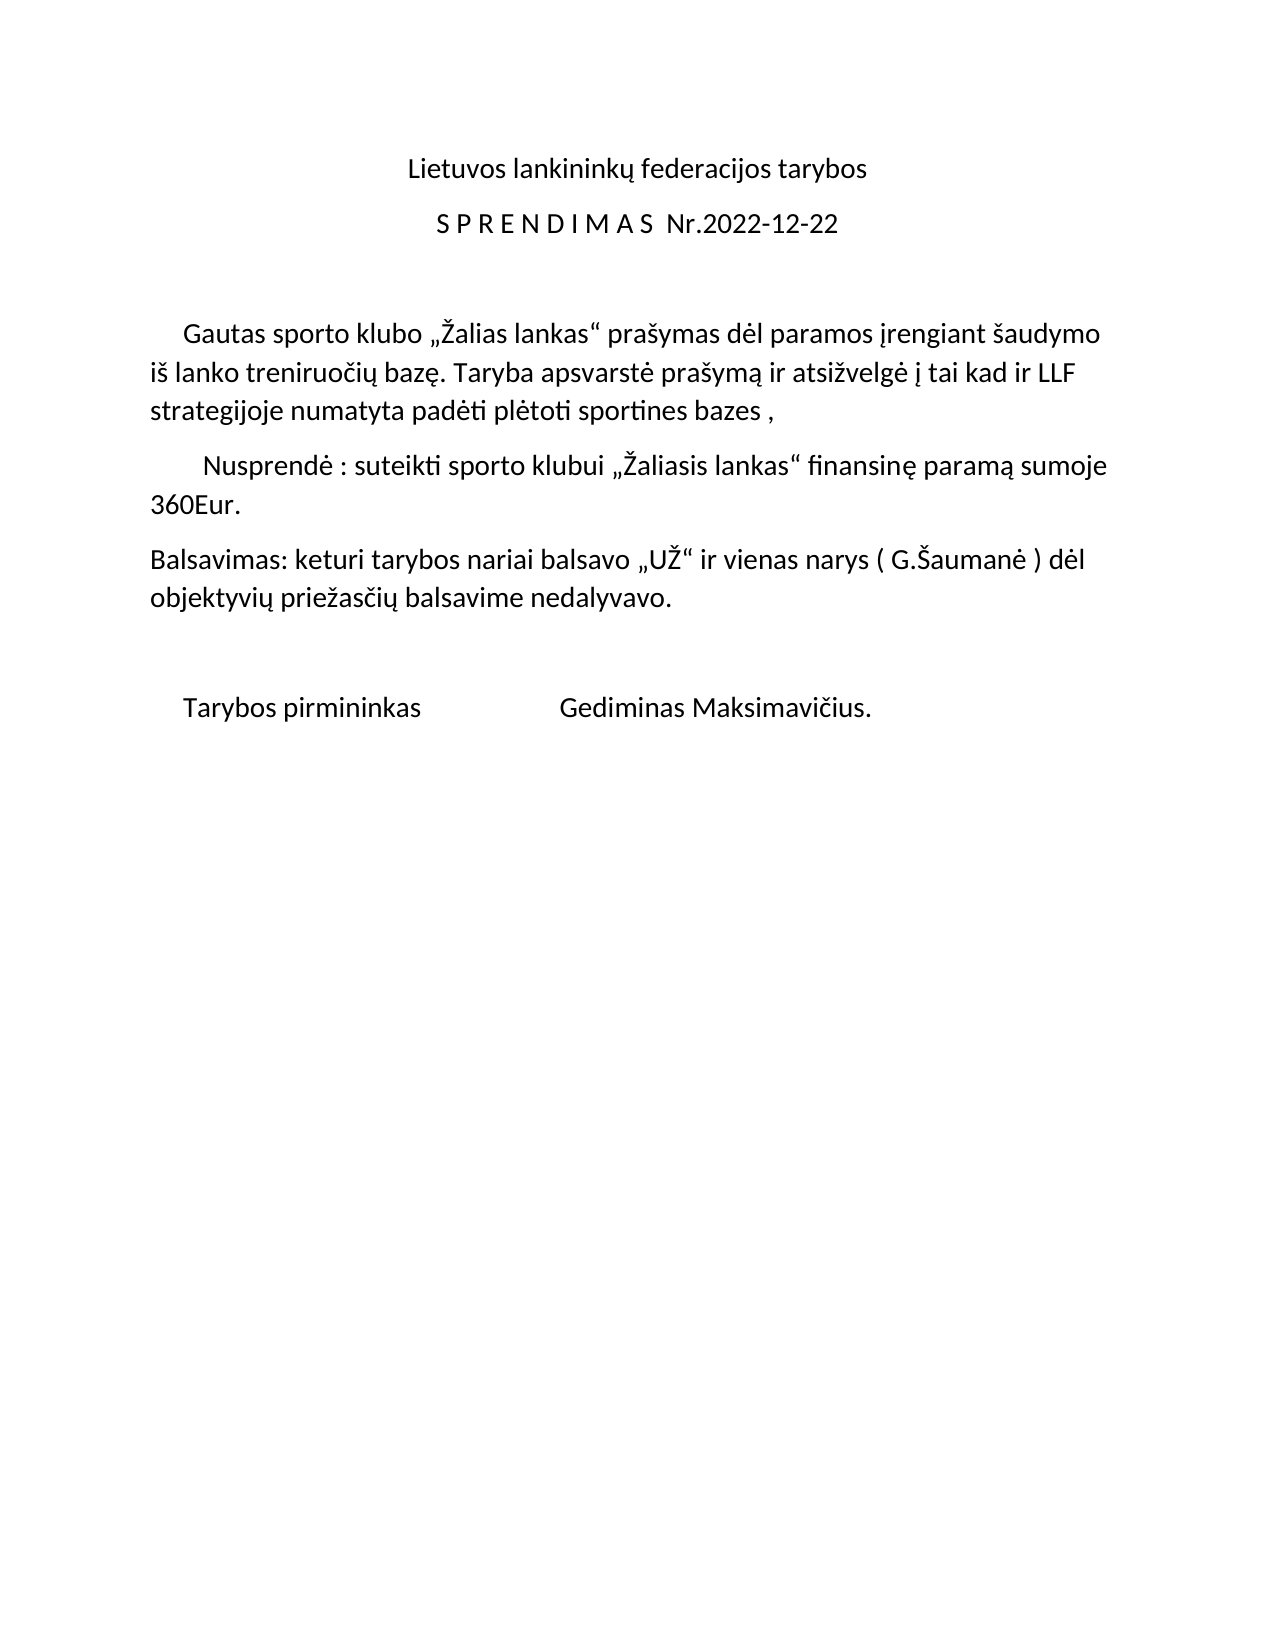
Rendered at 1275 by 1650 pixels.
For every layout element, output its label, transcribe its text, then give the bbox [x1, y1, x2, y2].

text S P R E N D I M A S Nr.2022-12-22 [150, 205, 1125, 241]
text Tarybos pirmininkas Gediminas Maksimavičius. [150, 689, 1125, 725]
text Gautas sporto klubo „Žalias lankas“ prašymas dėl paramos įrengiant šaudymo iš lanko treniruočių bazę. Taryba apsvarstė prašymą ir atsižvelgė į tai kad ir LLF strategijoje numatyta padėti plėtoti sportines bazes , [150, 315, 1125, 428]
text Lietuvos lankininkų federacijos tarybos [150, 150, 1125, 186]
text Nusprendė : suteikti sporto klubui „Žaliasis lankas“ finansinę paramą sumoje 360Eur. [150, 447, 1125, 521]
text Balsavimas: keturi tarybos nariai balsavo „UŽ“ ir vienas narys ( G.Šaumanė ) dėl objektyvių priežasčių balsavime nedalyvavo. [150, 541, 1125, 615]
